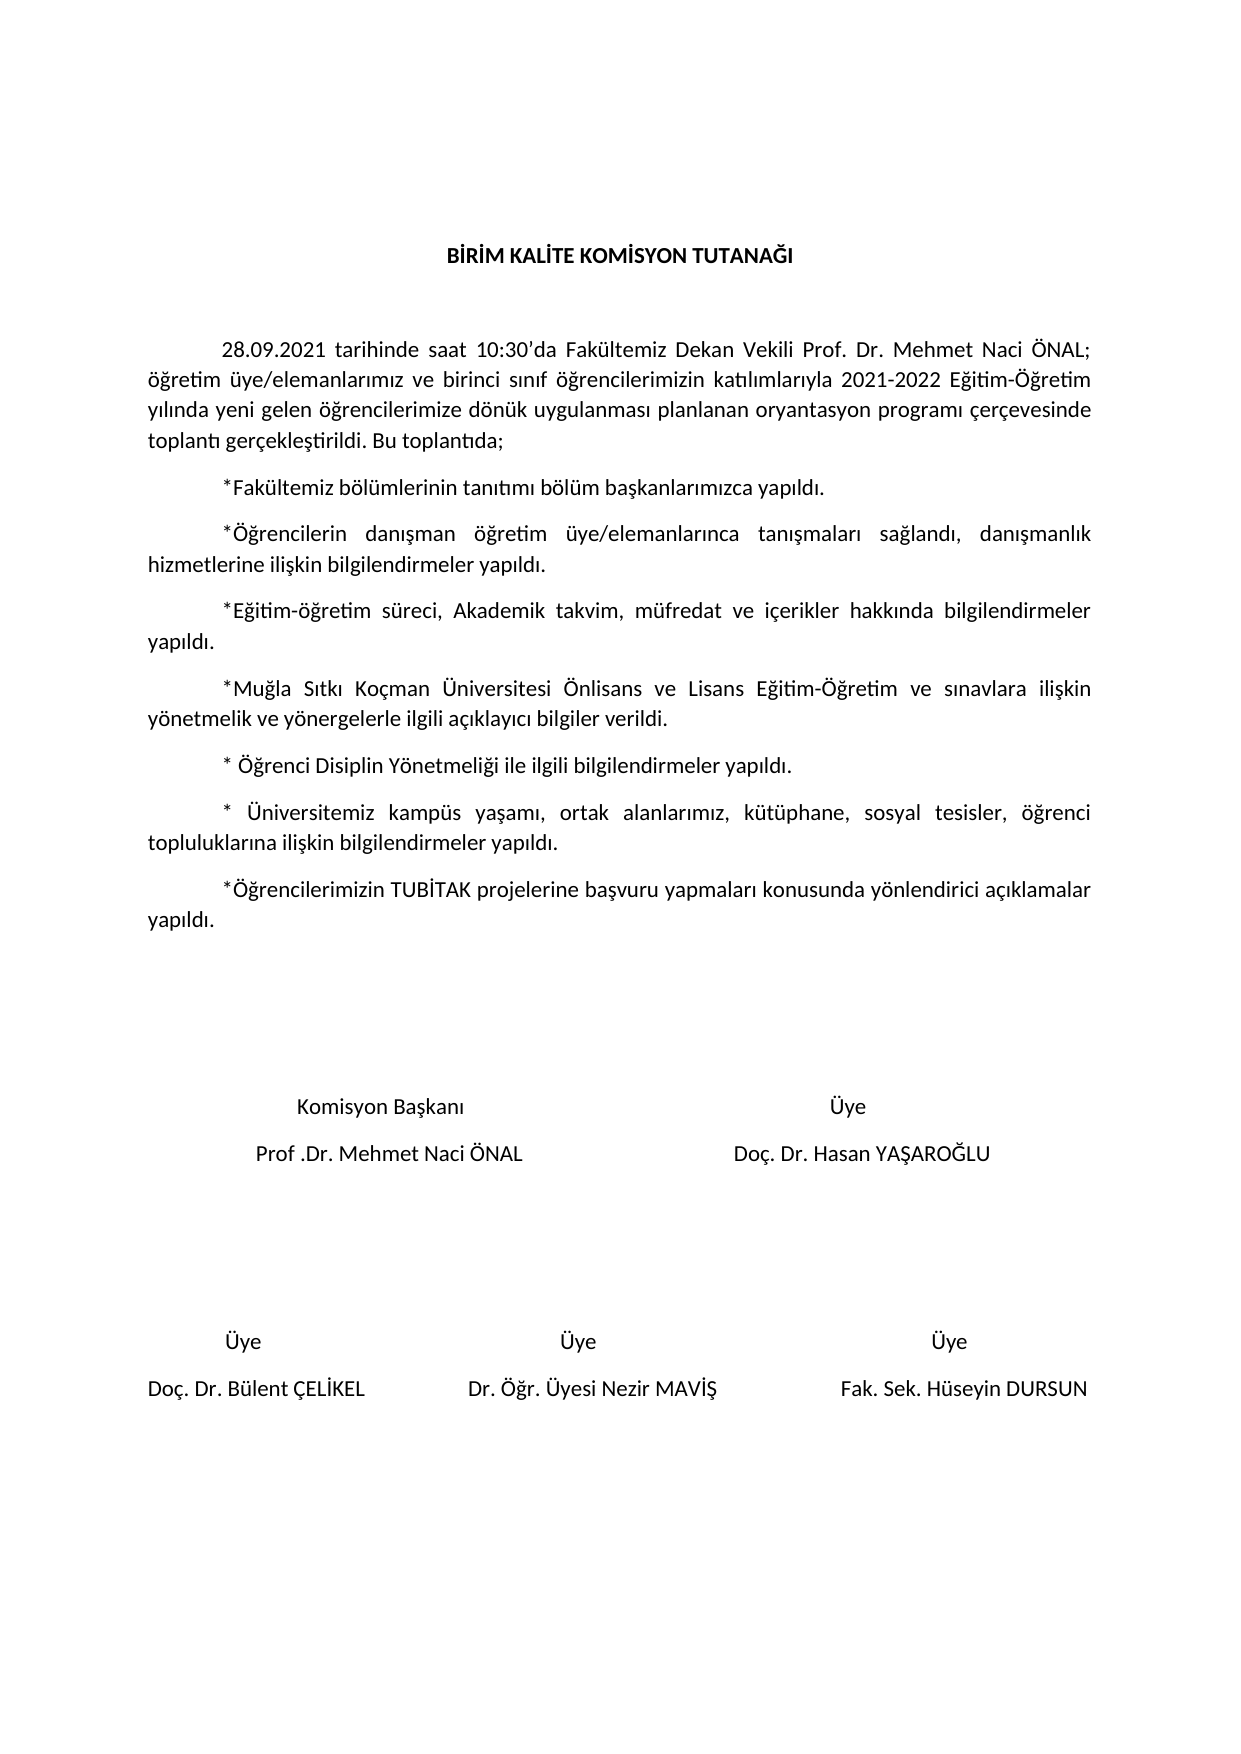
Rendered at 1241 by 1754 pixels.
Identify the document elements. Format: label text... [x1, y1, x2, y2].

text 28.09.2021 tarihinde saat 10:30’da Fakültemiz Dekan Vekili Prof. Dr. Mehmet Naci ÖNAL; öğretim üye/elemanlarımız ve birinci sınıf öğrencilerimizin katılımlarıyla 2021-2022 Eğitim-Öğretim yılında yeni gelen öğrencilerimize dönük uygulanması planlanan oryantasyon programı çerçevesinde toplantı gerçekleştirildi. Bu toplantıda; [148, 335, 1093, 454]
text *Eğitim-öğretim süreci, Akademik takvim, müfredat ve içerikler hakkında bilgilendirmeler yapıldı. [148, 597, 1093, 655]
text *Fakültemiz bölümlerinin tanıtımı bölüm başkanlarımızca yapıldı. [148, 473, 1093, 501]
text *Öğrencilerin danışman öğretim üye/elemanlarınca tanışmaları sağlandı, danışmanlık hizmetlerine ilişkin bilgilendirmeler yapıldı. [148, 519, 1093, 578]
text * Öğrenci Disiplin Yönetmeliği ile ilgili bilgilendirmeler yapıldı. [148, 751, 1093, 779]
text Prof .Dr. Mehmet Naci ÖNAL Doç. Dr. Hasan YAŞAROĞLU [148, 1139, 1093, 1167]
text Komisyon Başkanı Üye [148, 1092, 1093, 1120]
text Üye Üye Üye [148, 1327, 1093, 1355]
text * Üniversitemiz kampüs yaşamı, ortak alanlarımız, kütüphane, sosyal tesisler, öğrenci topluluklarına ilişkin bilgilendirmeler yapıldı. [148, 798, 1093, 856]
text *Öğrencilerimizin TUBİTAK projelerine başvuru yapmaları konusunda yönlendirici açıklamalar yapıldı. [148, 875, 1093, 933]
text BİRİM KALİTE KOMİSYON TUTANAĞI [148, 241, 1093, 269]
text *Muğla Sıtkı Koçman Üniversitesi Önlisans ve Lisans Eğitim-Öğretim ve sınavlara ilişkin yönetmelik ve yönergelerle ilgili açıklayıcı bilgiler verildi. [148, 674, 1093, 732]
text Doç. Dr. Bülent ÇELİKEL Dr. Öğr. Üyesi Nezir MAVİŞ Fak. Sek. Hüseyin DURSUN [148, 1374, 1093, 1402]
